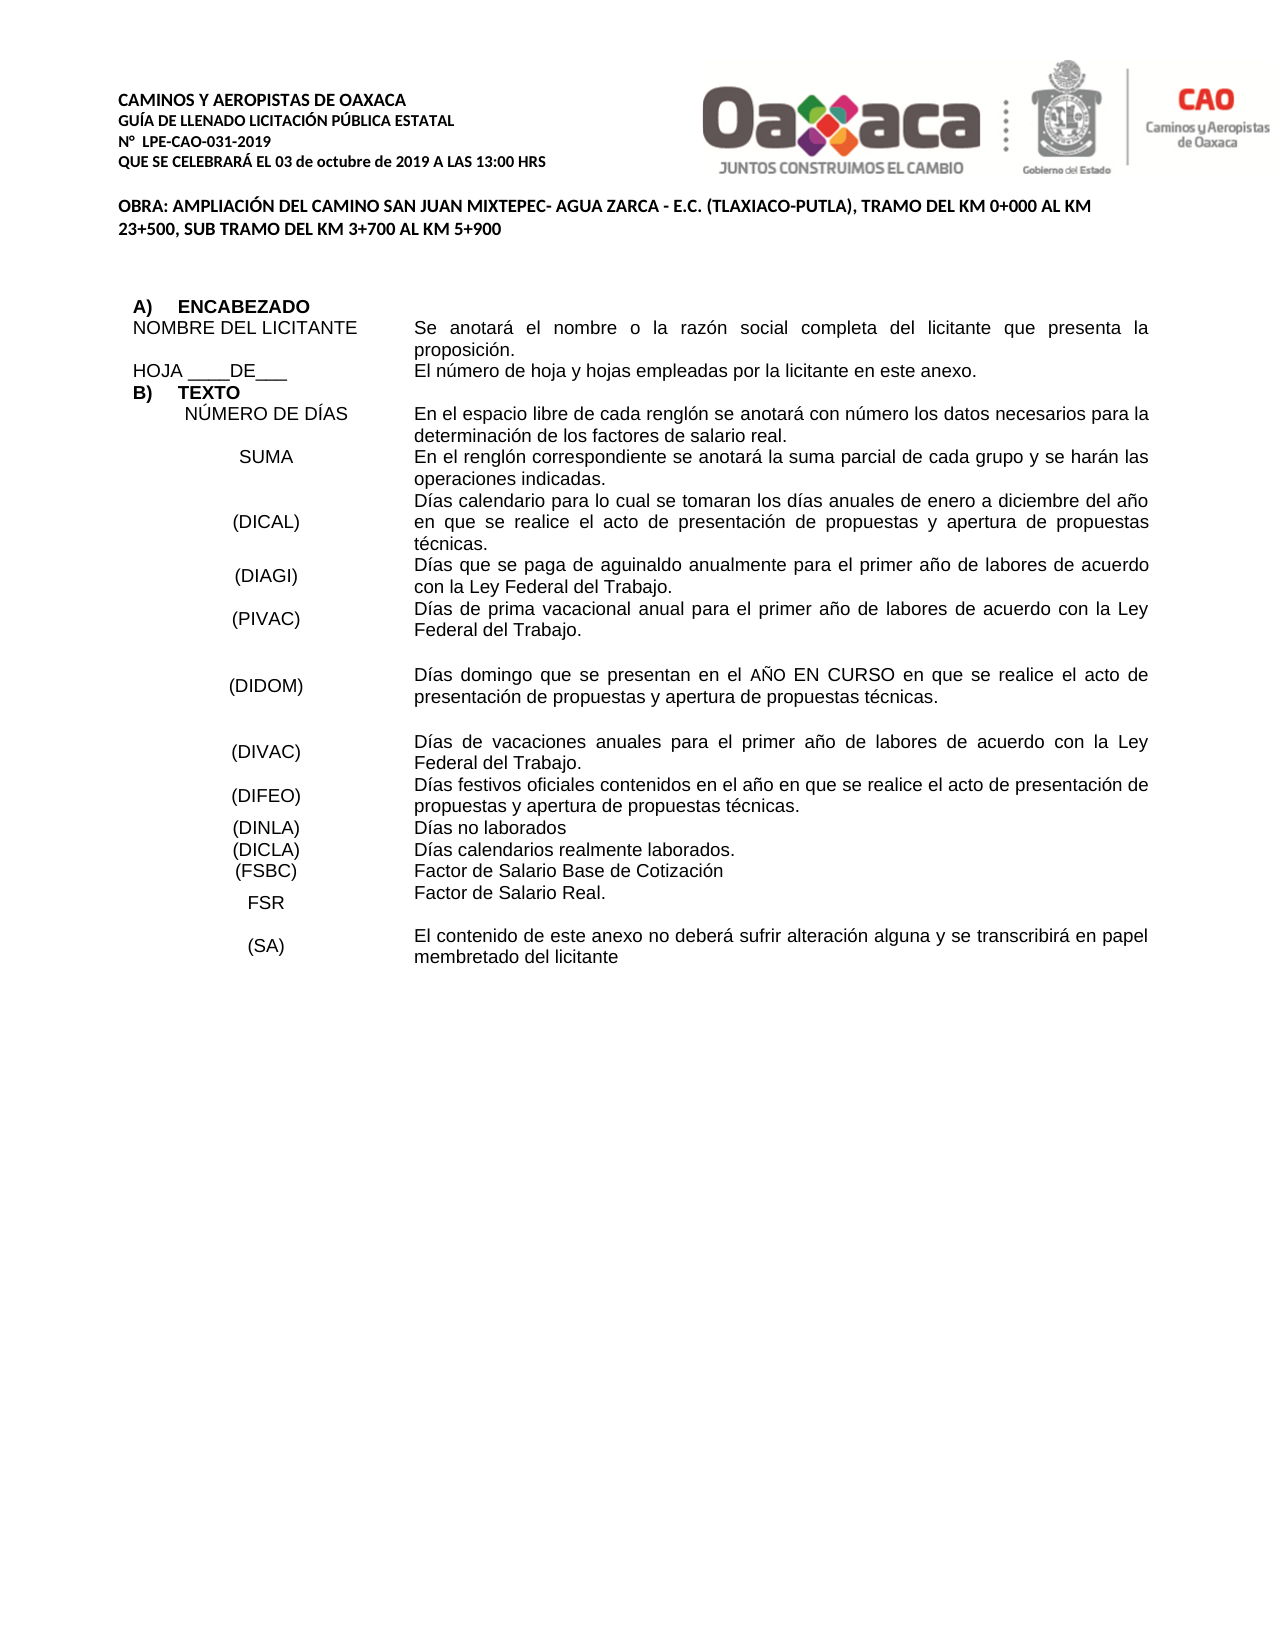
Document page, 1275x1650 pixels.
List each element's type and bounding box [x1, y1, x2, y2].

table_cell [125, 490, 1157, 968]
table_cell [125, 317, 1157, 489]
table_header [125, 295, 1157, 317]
picture [702, 60, 1275, 178]
